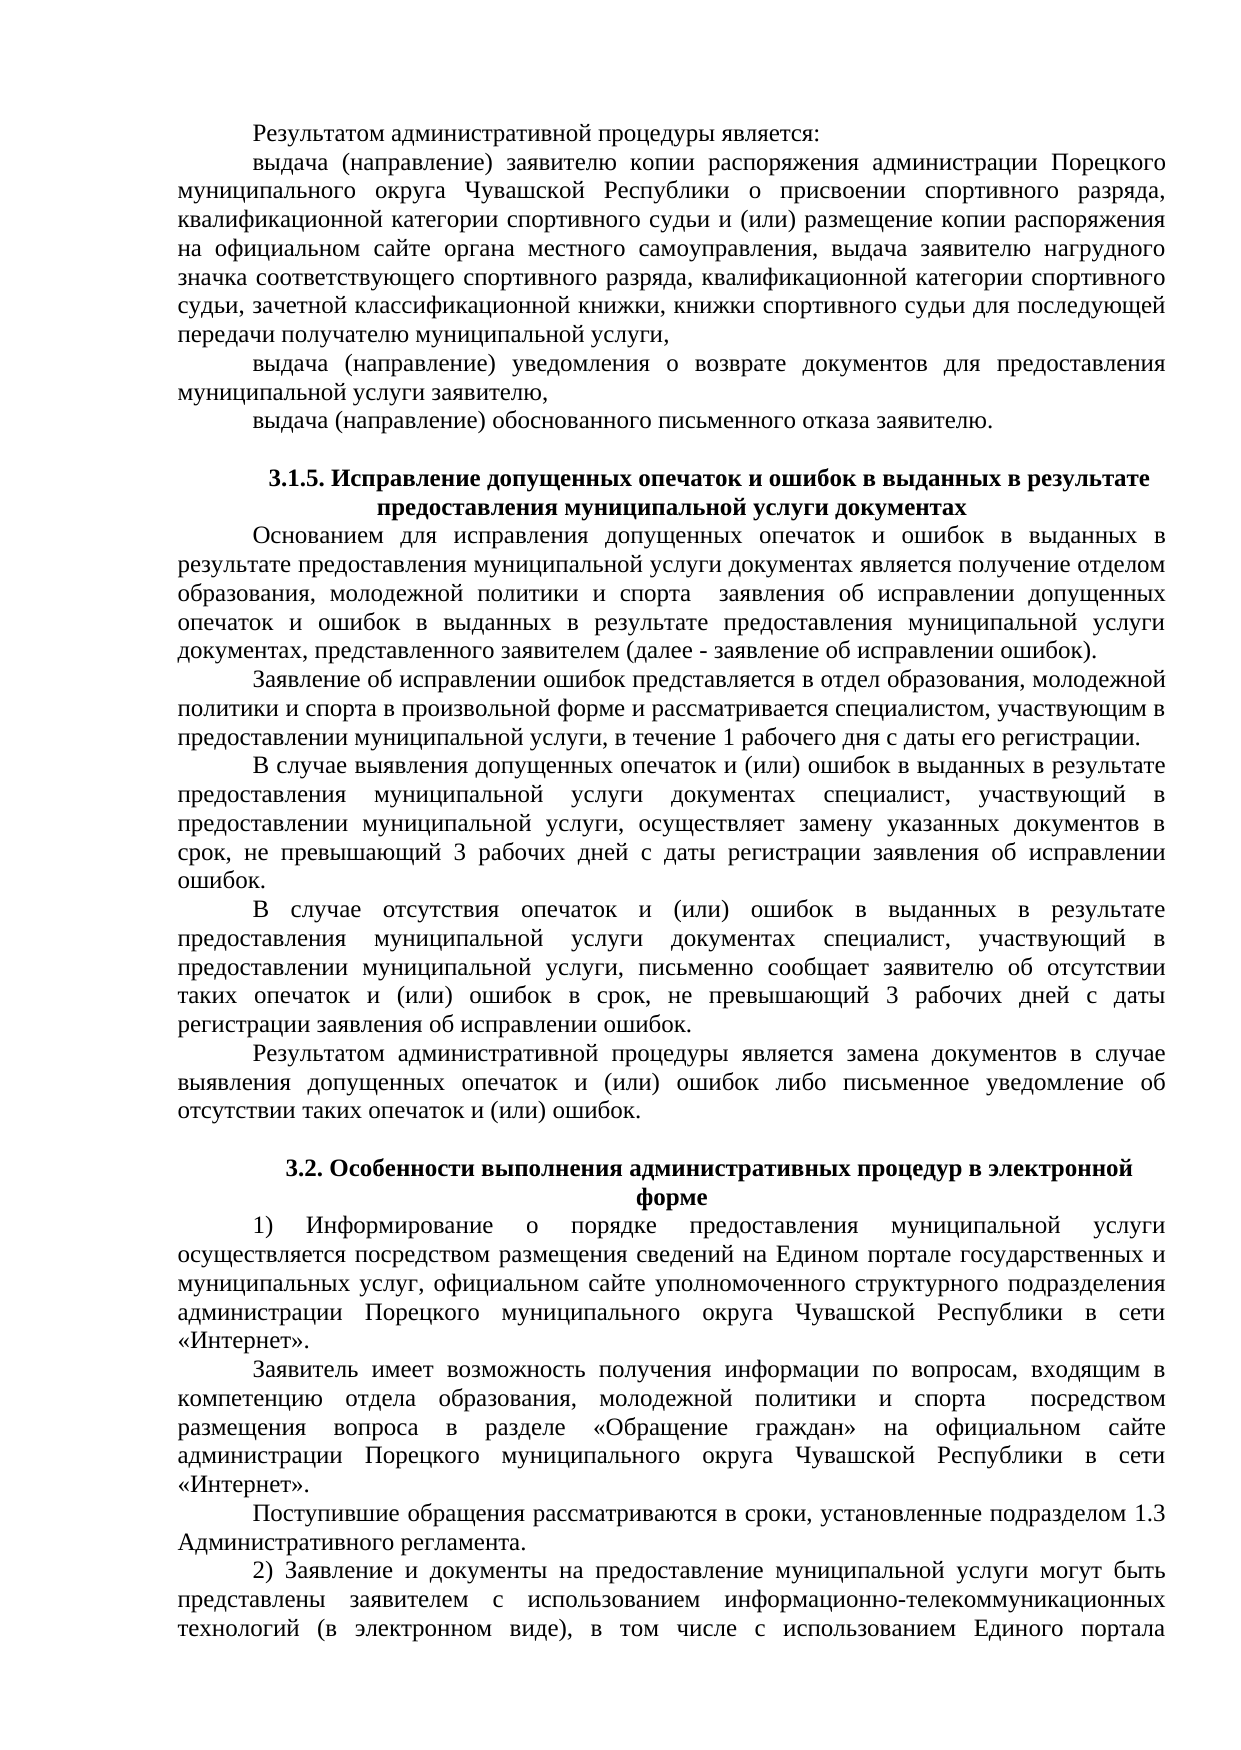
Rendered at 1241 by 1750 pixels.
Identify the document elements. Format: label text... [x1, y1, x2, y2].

text 1) Информирование о порядке предоставления муниципальной услуги осуществляется посредством размещения сведений на Едином портале государственных и муниципальных услуг, официальном сайте уполномоченного структурного подразделения администрации Порецкого муниципального округа Чувашской Республики в сети «Интернет». [177, 1211, 1166, 1354]
text В случае выявления допущенных опечаток и (или) ошибок в выданных в результате предоставления муниципальной услуги документах специалист, участвующий в предоставлении муниципальной услуги, осуществляет замену указанных документов в срок, не превышающий 3 рабочих дней с даты регистрации заявления об исправлении ошибок. [177, 751, 1166, 894]
text Результатом административной процедуры является замена документов в случае выявления допущенных опечаток и (или) ошибок либо письменное уведомление об отсутствии таких опечаток и (или) ошибок. [177, 1038, 1166, 1124]
text выдача (направление) уведомления о возврате документов для предоставления муниципальной услуги заявителю, [177, 348, 1166, 406]
text Результатом административной процедуры является: [177, 118, 1166, 147]
subtitle 3.2. Особенности выполнения административных процедур в электронной форме [177, 1153, 1166, 1211]
text Заявление об исправлении ошибок представляется в отдел образования, молодежной политики и спорта в произвольной форме и рассматривается специалистом, участвующим в предоставлении муниципальной услуги, в течение 1 рабочего дня с даты его регистрации. [177, 664, 1166, 751]
text выдача (направление) обоснованного письменного отказа заявителю. [177, 406, 1166, 434]
text выдача (направление) заявителю копии распоряжения администрации Порецкого муниципального округа Чувашской Республики о присвоении спортивного разряда, квалификационной категории спортивного судьи и (или) размещение копии распоряжения на официальном сайте органа местного самоуправления, выдача заявителю нагрудного значка соответствующего спортивного разряда, квалификационной категории спортивного судьи, зачетной классификационной книжки, книжки спортивного судьи для последующей передачи получателю муниципальной услуги, [177, 147, 1166, 348]
text Основанием для исправления допущенных опечаток и ошибок в выданных в результате предоставления муниципальной услуги документах является получение отделом образования, молодежной политики и спорта заявления об исправлении допущенных опечаток и ошибок в выданных в результате предоставления муниципальной услуги документах, представленного заявителем (далее - заявление об исправлении ошибок). [177, 521, 1166, 664]
text В случае отсутствия опечаток и (или) ошибок в выданных в результате предоставления муниципальной услуги документах специалист, участвующий в предоставлении муниципальной услуги, письменно сообщает заявителю об отсутствии таких опечаток и (или) ошибок в срок, не превышающий 3 рабочих дней с даты регистрации заявления об исправлении ошибок. [177, 894, 1166, 1038]
subtitle 3.1.5. Исправление допущенных опечаток и ошибок в выданных в результате предоставления муниципальной услуги документах [177, 463, 1166, 521]
text Заявитель имеет возможность получения информации по вопросам, входящим в компетенцию отдела образования, молодежной политики и спорта посредством размещения вопроса в разделе «Обращение граждан» на официальном сайте администрации Порецкого муниципального округа Чувашской Республики в сети «Интернет». [177, 1354, 1166, 1498]
text Поступившие обращения рассматриваются в сроки, установленные подразделом 1.3 Административного регламента. [177, 1498, 1166, 1556]
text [177, 1556, 1166, 1642]
